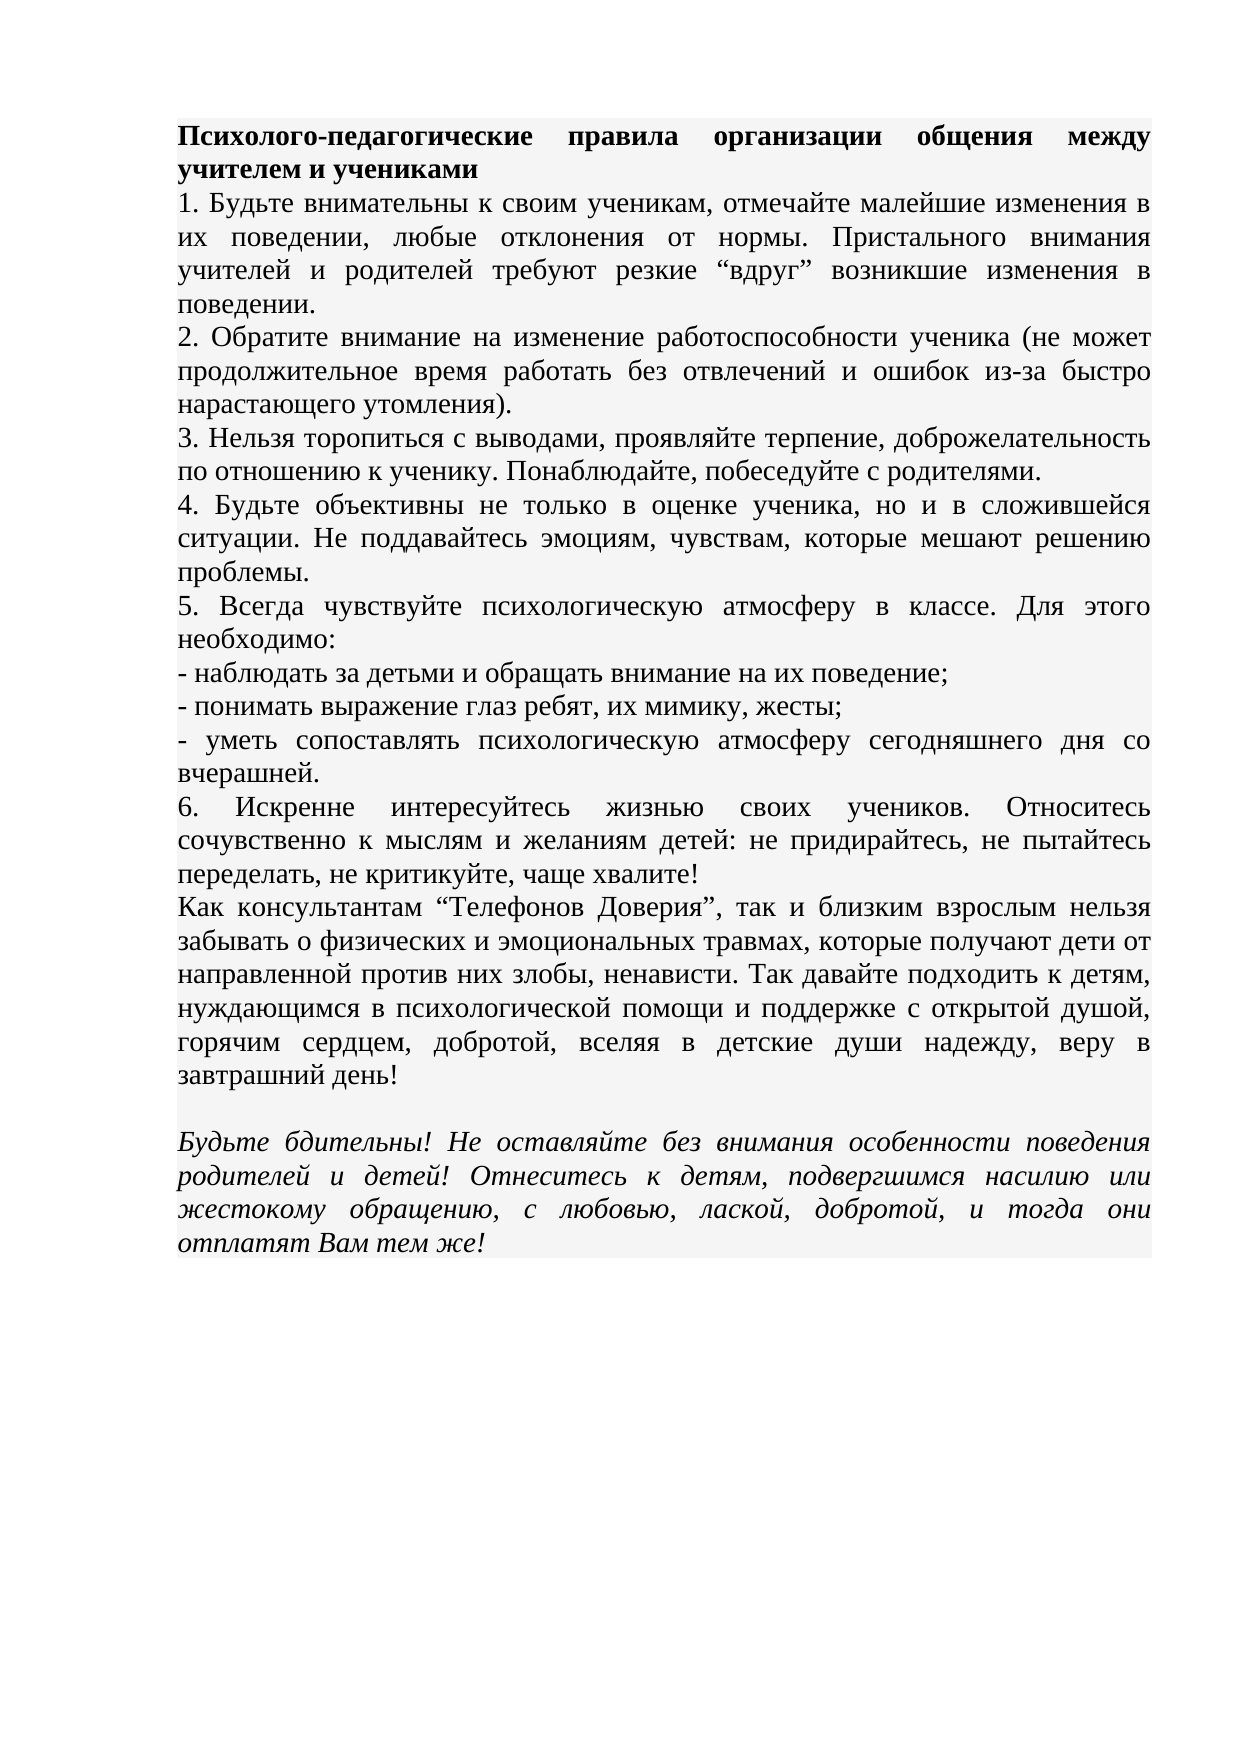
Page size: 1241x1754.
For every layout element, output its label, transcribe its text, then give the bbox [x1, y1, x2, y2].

text 4. Будьте объективны не только в оценке ученика, но и в сложившейся ситуации. Не поддавайтесь эмоциям, чувствам, которые мешают решению проблемы. [177, 487, 1152, 588]
text 3. Нельзя торопиться с выводами, проявляйте терпение, доброжелательность по отношению к ученику. Понаблюдайте, побеседуйте с родителями. [177, 420, 1152, 487]
text - понимать выражение глаз ребят, их мимику, жесты; [177, 688, 1152, 722]
text 1. Будьте внимательны к своим ученикам, отмечайте малейшие изменения в их поведении, любые отклонения от нормы. Пристального внимания учителей и родителей требуют резкие “вдруг” возникшие изменения в поведении. [177, 185, 1152, 319]
text Психолого-педагогические правила организации общения между учителем и учениками [177, 118, 1152, 185]
text - наблюдать за детьми и обращать внимание на их поведение; [177, 655, 1152, 688]
text Будьте бдительны! Не оставляйте без внимания особенности поведения родителей и детей! Отнеситесь к детям, подвергшимся насилию или жестокому обращению, с любовью, лаской, добротой, и тогда они отплатят Вам тем же! [177, 1124, 1152, 1258]
text 5. Всегда чувствуйте психологическую атмосферу в классе. Для этого необходимо: [177, 588, 1152, 655]
text Как консультантам “Телефонов Доверия”, так и близким взрослым нельзя забывать о физических и эмоциональных травмах, которые получают дети от направленной против них злобы, ненависти. Так давайте подходить к детям, нуждающимся в психологической помощи и поддержке с открытой душой, горячим сердцем, добротой, вселяя в детские души надежду, веру в завтрашний день! [177, 889, 1152, 1091]
text 6. Искренне интересуйтесь жизнью своих учеников. Относитесь сочувственно к мыслям и желаниям детей: не придирайтесь, не пытайтесь переделать, не критикуйте, чаще хвалите! [177, 789, 1152, 889]
text - уметь сопоставлять психологическую атмосферу сегодняшнего дня со вчерашней. [177, 722, 1152, 789]
text 2. Обратите внимание на изменение работоспособности ученика (не может продолжительное время работать без отвлечений и ошибок из-за быстро нарастающего утомления). [177, 319, 1152, 420]
